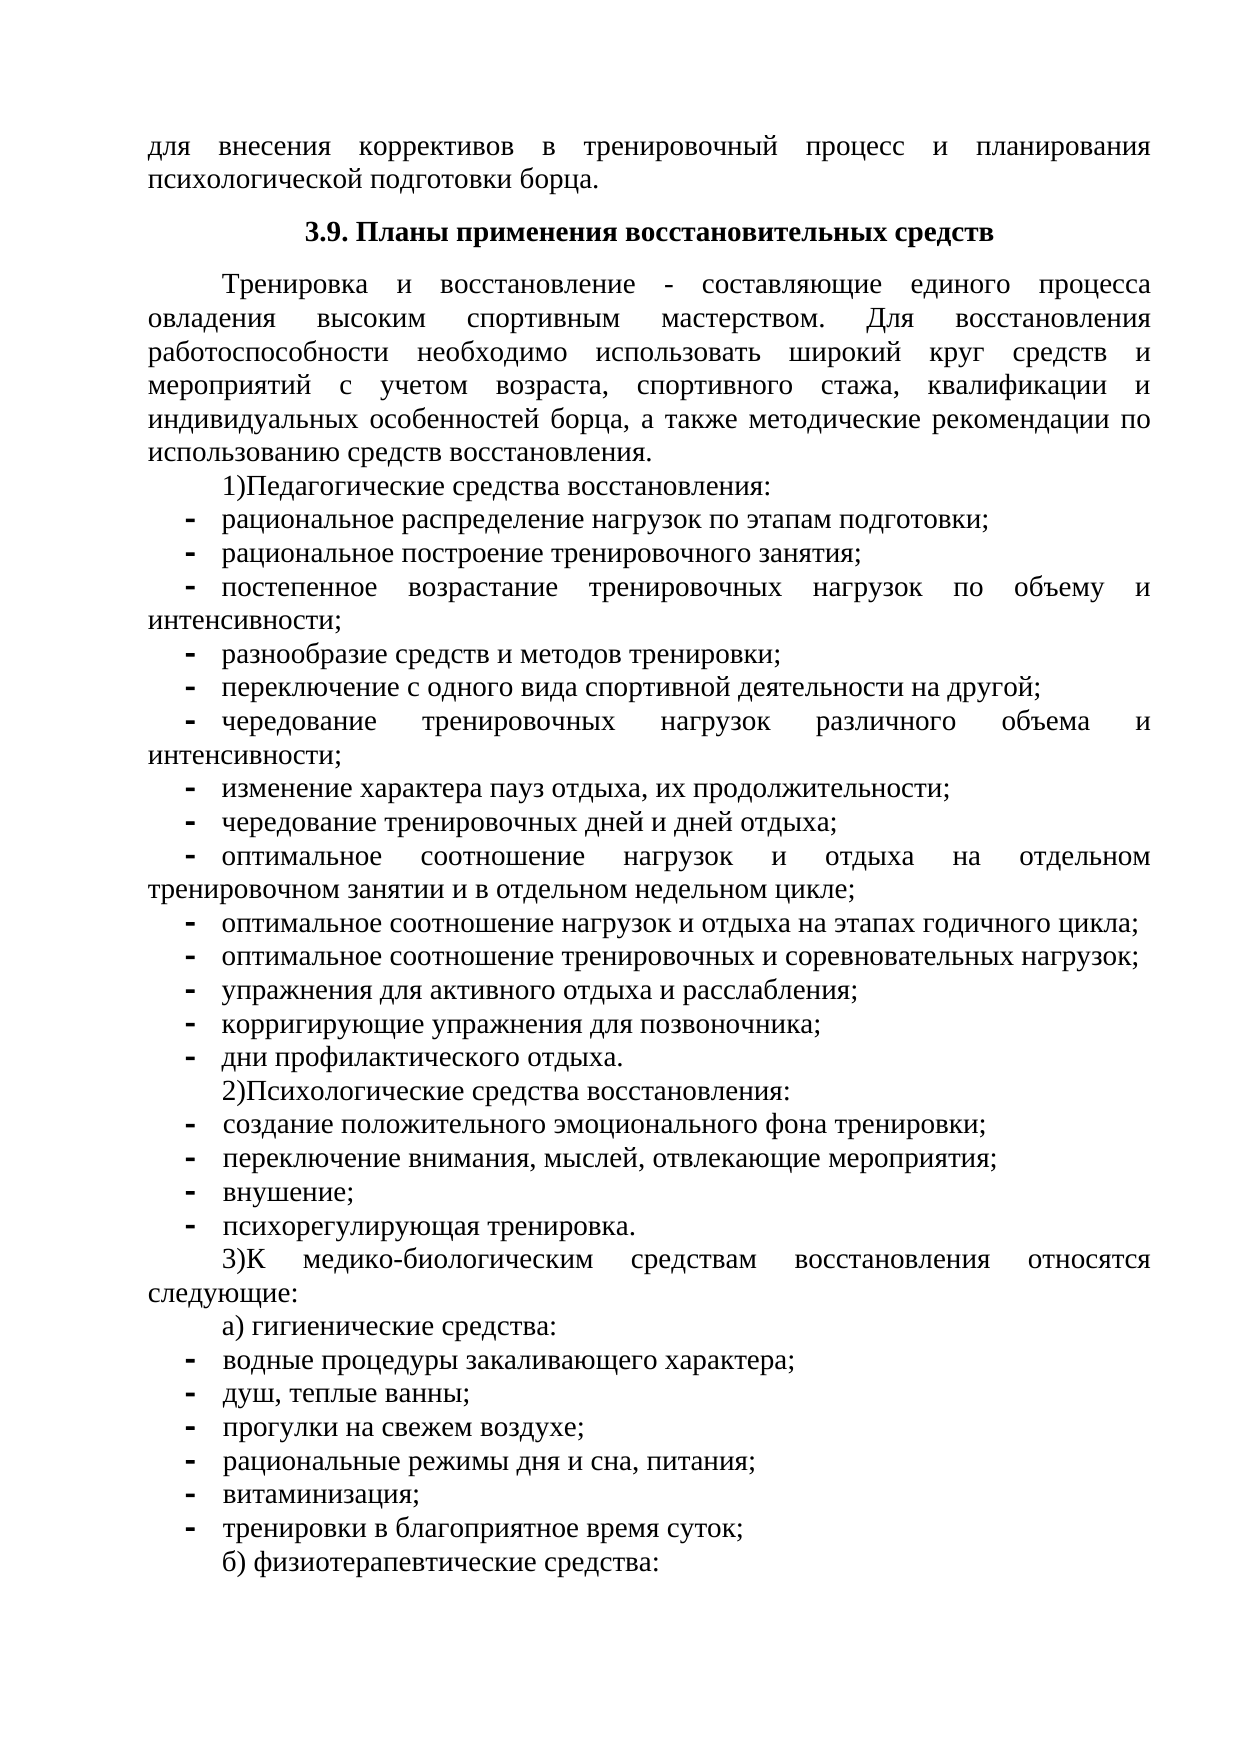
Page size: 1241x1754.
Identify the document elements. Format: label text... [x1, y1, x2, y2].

list витаминизация; [185, 1476, 1152, 1510]
list душ, теплые ванны; [185, 1376, 1152, 1409]
list создание положительного эмоционального фона тренировки; [185, 1107, 1152, 1140]
list психорегулирующая тренировка. [185, 1208, 1152, 1241]
list постепенное возрастание тренировочных нагрузок по объему и интенсивности; [148, 569, 1152, 636]
text 3)К медико-биологическим средствам восстановления относятся следующие: [148, 1241, 1152, 1308]
list корригирующие упражнения для позвоночника; [148, 1006, 1152, 1039]
text Тренировка и восстановление - составляющие единого процесса овладения высоким спортивным мастерством. Для восстановления работоспособности необходимо использовать широкий круг средств и мероприятий с учетом возраста, спортивного стажа, квалификации и индивидуальных особенностей борца, а также методические рекомендации по использованию средств восстановления. [148, 267, 1152, 468]
list изменение характера пауз отдыха, их продолжительности; [148, 770, 1152, 804]
list переключение внимания, мыслей, отвлекающие мероприятия; [185, 1140, 1152, 1174]
list чередование тренировочных нагрузок различного объема и интенсивности; [148, 703, 1152, 770]
list рациональное распределение нагрузок по этапам подготовки; [148, 501, 1152, 535]
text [148, 128, 1152, 195]
text 1)Педагогические средства восстановления: [148, 468, 1152, 501]
list рациональные режимы дня и сна, питания; [185, 1443, 1152, 1476]
list тренировки в благоприятное время суток; [185, 1510, 1152, 1544]
list дни профилактического отдыха. [148, 1039, 1152, 1073]
list разнообразие средств и методов тренировки; [148, 636, 1152, 669]
list оптимальное соотношение нагрузок и отдыха на этапах годичного цикла; [148, 905, 1152, 938]
list чередование тренировочных дней и дней отдыха; [148, 804, 1152, 838]
list внушение; [185, 1174, 1152, 1208]
list водные процедуры закаливающего характера; [185, 1342, 1152, 1376]
text 2)Психологические средства восстановления: [148, 1073, 1152, 1107]
list оптимальное соотношение тренировочных и соревновательных нагрузок; [148, 938, 1152, 972]
list упражнения для активного отдыха и расслабления; [148, 972, 1152, 1006]
text б) физиотерапевтические средства: [148, 1544, 1152, 1577]
list оптимальное соотношение нагрузок и отдыха на отдельном тренировочном занятии и в отдельном недельном цикле; [148, 838, 1152, 905]
text а) гигиенические средства: [148, 1308, 1152, 1342]
list рациональное построение тренировочного занятия; [148, 535, 1152, 569]
list прогулки на свежем воздухе; [185, 1409, 1152, 1443]
text 3.9. Планы применения восстановительных средств [148, 214, 1152, 247]
list переключение с одного вида спортивной деятельности на другой; [148, 669, 1152, 703]
